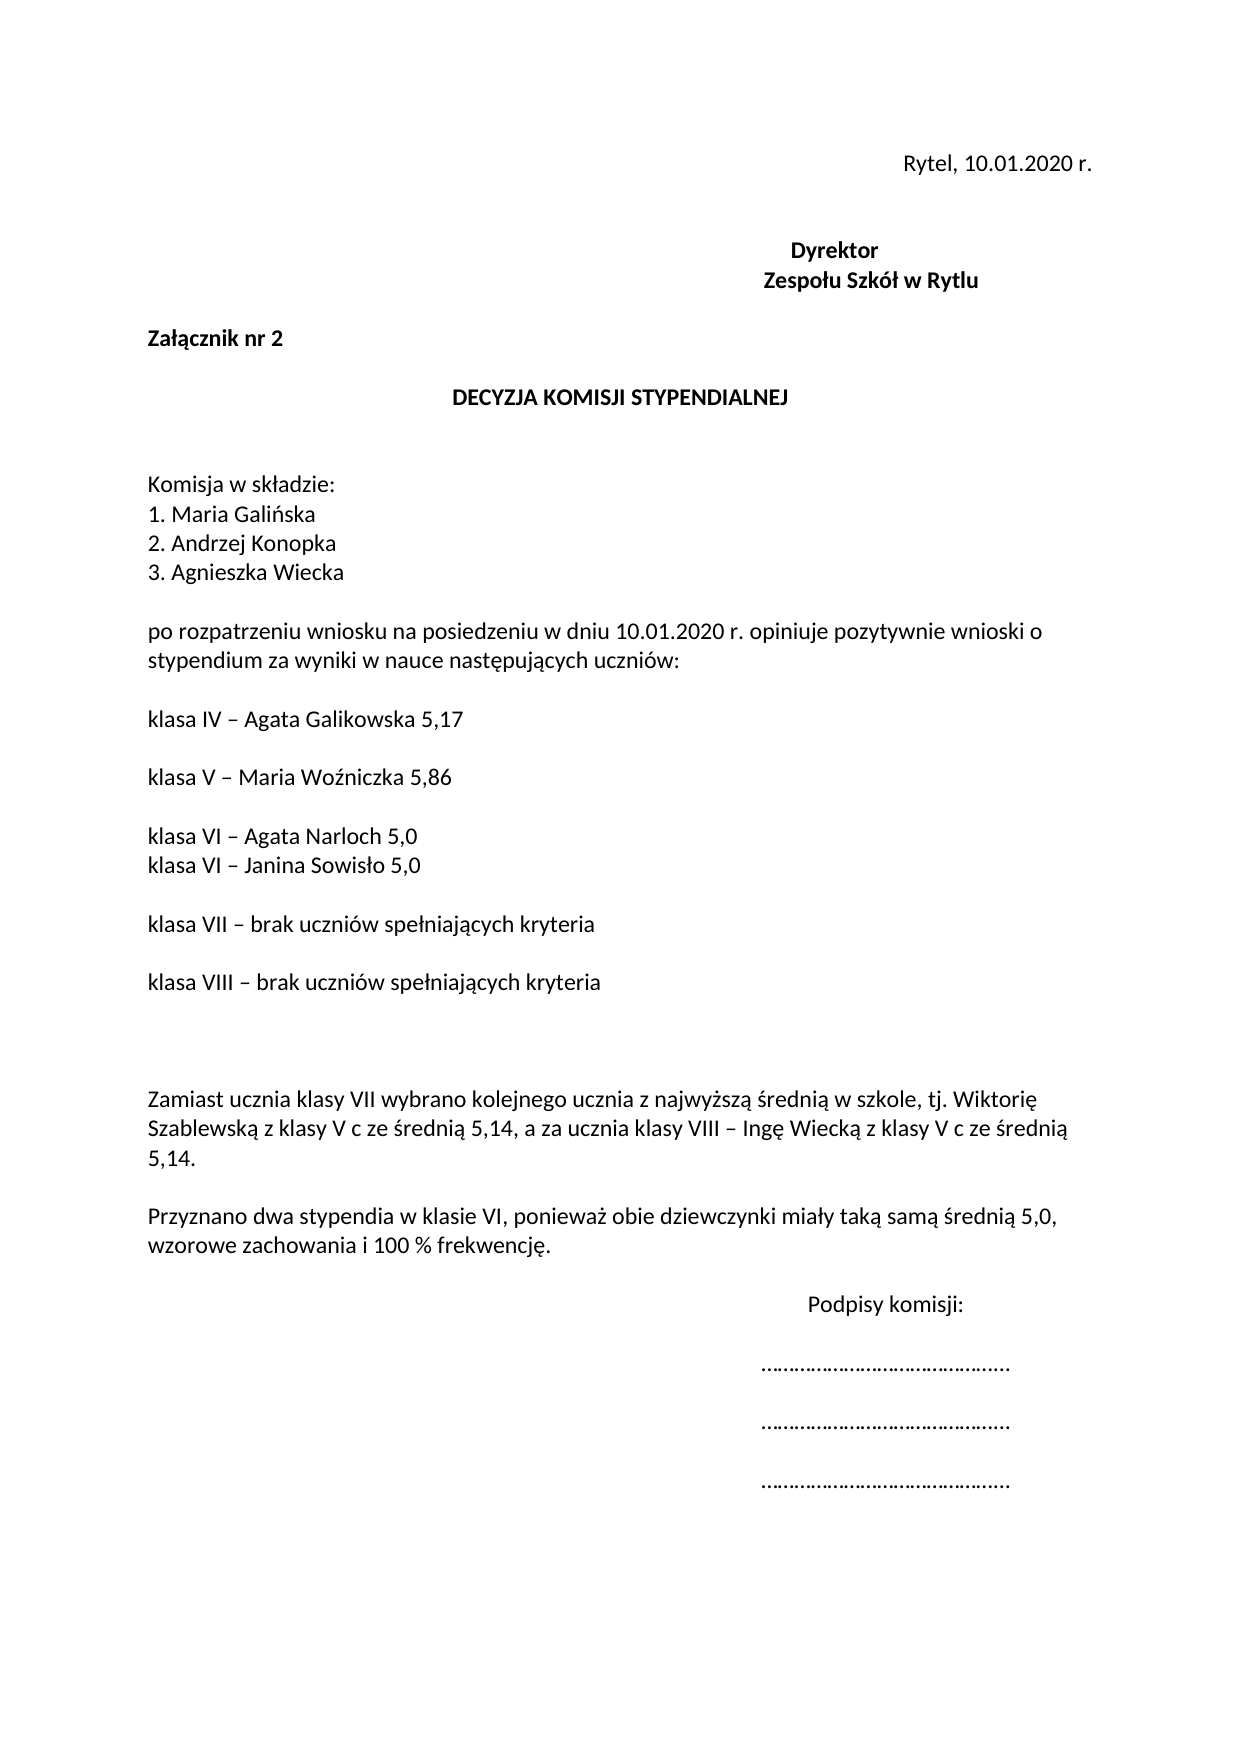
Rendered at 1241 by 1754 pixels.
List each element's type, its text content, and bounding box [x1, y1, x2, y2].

text po rozpatrzeniu wniosku na posiedzeniu w dniu 10.01.2020 r. opiniuje pozytywnie wnioski o stypendium za wyniki w nauce następujących uczniów: [148, 616, 1093, 674]
text klasa IV – Agata Galikowska 5,17 [148, 704, 1093, 733]
text ……………………………………... [679, 1465, 1093, 1494]
text Zespołu Szkół w Rytlu [650, 265, 1093, 294]
text Zamiast ucznia klasy VII wybrano kolejnego ucznia z najwyższą średnią w szkole, tj. Wiktorię Szablewską z klasy V c ze średnią 5,14, a za ucznia klasy VIII – Ingę Wiecką z klasy V c ze średnią 5,14. [148, 1084, 1093, 1172]
text klasa VII – brak uczniów spełniających kryteria [148, 909, 1093, 938]
text ……………………………………... [679, 1348, 1093, 1377]
text klasa VI – Agata Narloch 5,0 [148, 821, 1093, 850]
text Podpisy komisji: [679, 1289, 1093, 1318]
text klasa VI – Janina Sowisło 5,0 [148, 850, 1093, 879]
text klasa VIII – brak uczniów spełniających kryteria [148, 967, 1093, 996]
text Komisja w składzie: [148, 469, 1093, 499]
text Dyrektor [650, 235, 1093, 265]
text Rytel, 10.01.2020 r. [148, 148, 1093, 177]
text 1. Maria Galińska [148, 499, 1093, 528]
text Załącznik nr 2 [148, 323, 1093, 352]
text Przyznano dwa stypendia w klasie VI, ponieważ obie dziewczynki miały taką samą średnią 5,0, wzorowe zachowania i 100 % frekwencję. [148, 1201, 1093, 1260]
text ……………………………………... [679, 1406, 1093, 1436]
text 3. Agnieszka Wiecka [148, 557, 1093, 587]
text klasa V – Maria Woźniczka 5,86 [148, 762, 1093, 792]
text DECYZJA KOMISJI STYPENDIALNEJ [148, 382, 1093, 411]
text 2. Andrzej Konopka [148, 528, 1093, 557]
